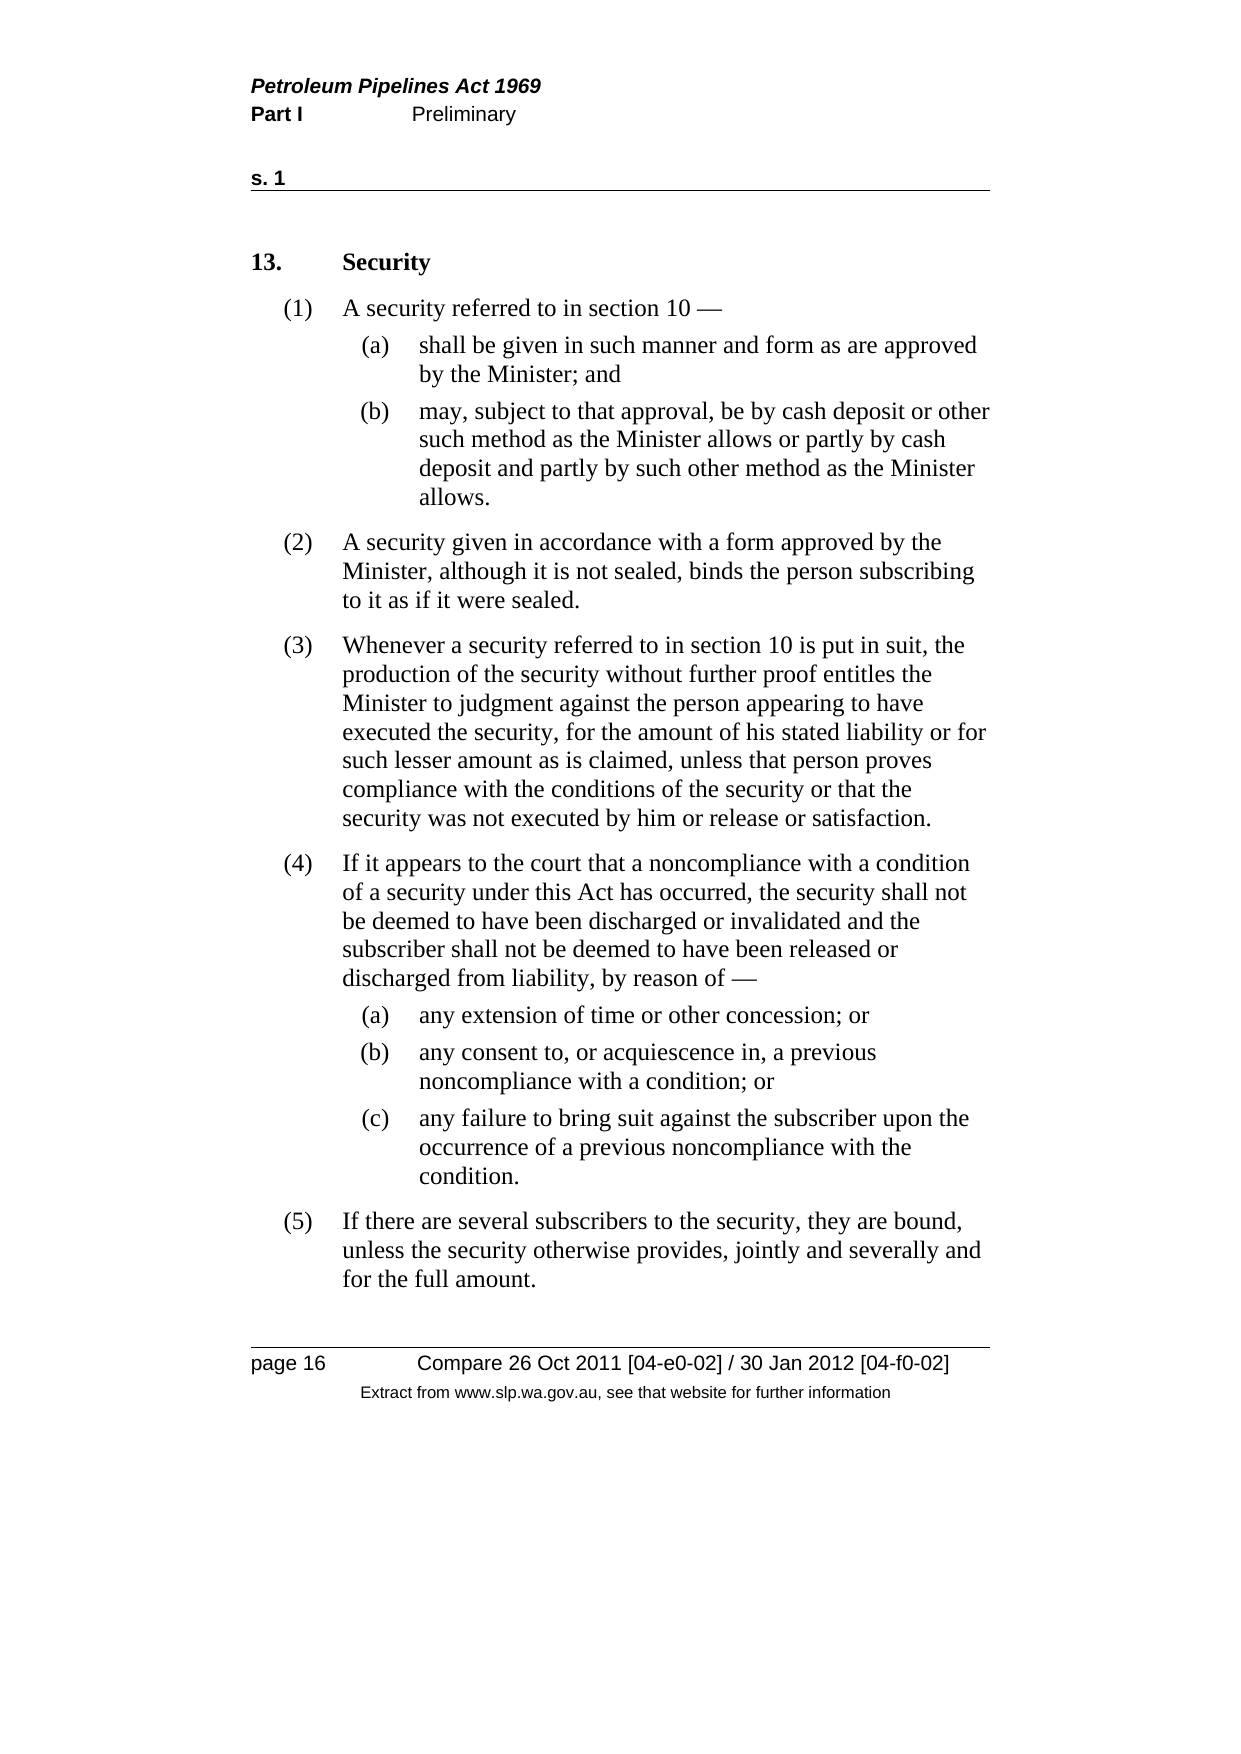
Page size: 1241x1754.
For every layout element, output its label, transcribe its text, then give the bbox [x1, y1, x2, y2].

text (a) any extension of time or other concession; or [251, 1000, 990, 1029]
text (5) If there are several subscribers to the security, they are bound, unless the security otherwise provides, jointly and severally and for the full amount. [251, 1206, 990, 1292]
text (b) may, subject to that approval, be by cash deposit or other such method as the Minister allows or partly by cash deposit and partly by such other method as the Minister allows. [251, 396, 990, 511]
text (c) any failure to bring suit against the subscriber upon the occurrence of a previous noncompliance with the condition. [251, 1103, 990, 1189]
text (4) If it appears to the court that a noncompliance with a condition of a security under this Act has occurred, the security shall not be deemed to have been discharged or invalidated and the subscriber shall not be deemed to have been released or discharged from liability, by reason of — [251, 848, 990, 992]
subtitle 13. Security [251, 247, 990, 276]
text (a) shall be given in such manner and form as are approved by the Minister; and [251, 330, 990, 387]
text (3) Whenever a security referred to in section 10 is put in suit, the production of the security without further proof entitles the Minister to judgment against the person appearing to have executed the security, for the amount of his stated liability or for such lesser amount as is claimed, unless that person proves compliance with the conditions of the security or that the security was not executed by him or release or satisfaction. [251, 630, 990, 832]
text (2) A security given in accordance with a form approved by the Minister, although it is not sealed, binds the person subscribing to it as if it were sealed. [251, 527, 990, 614]
text (1) A security referred to in section 10 — [251, 293, 990, 322]
text (b) any consent to, or acquiescence in, a previous noncompliance with a condition; or [251, 1037, 990, 1095]
